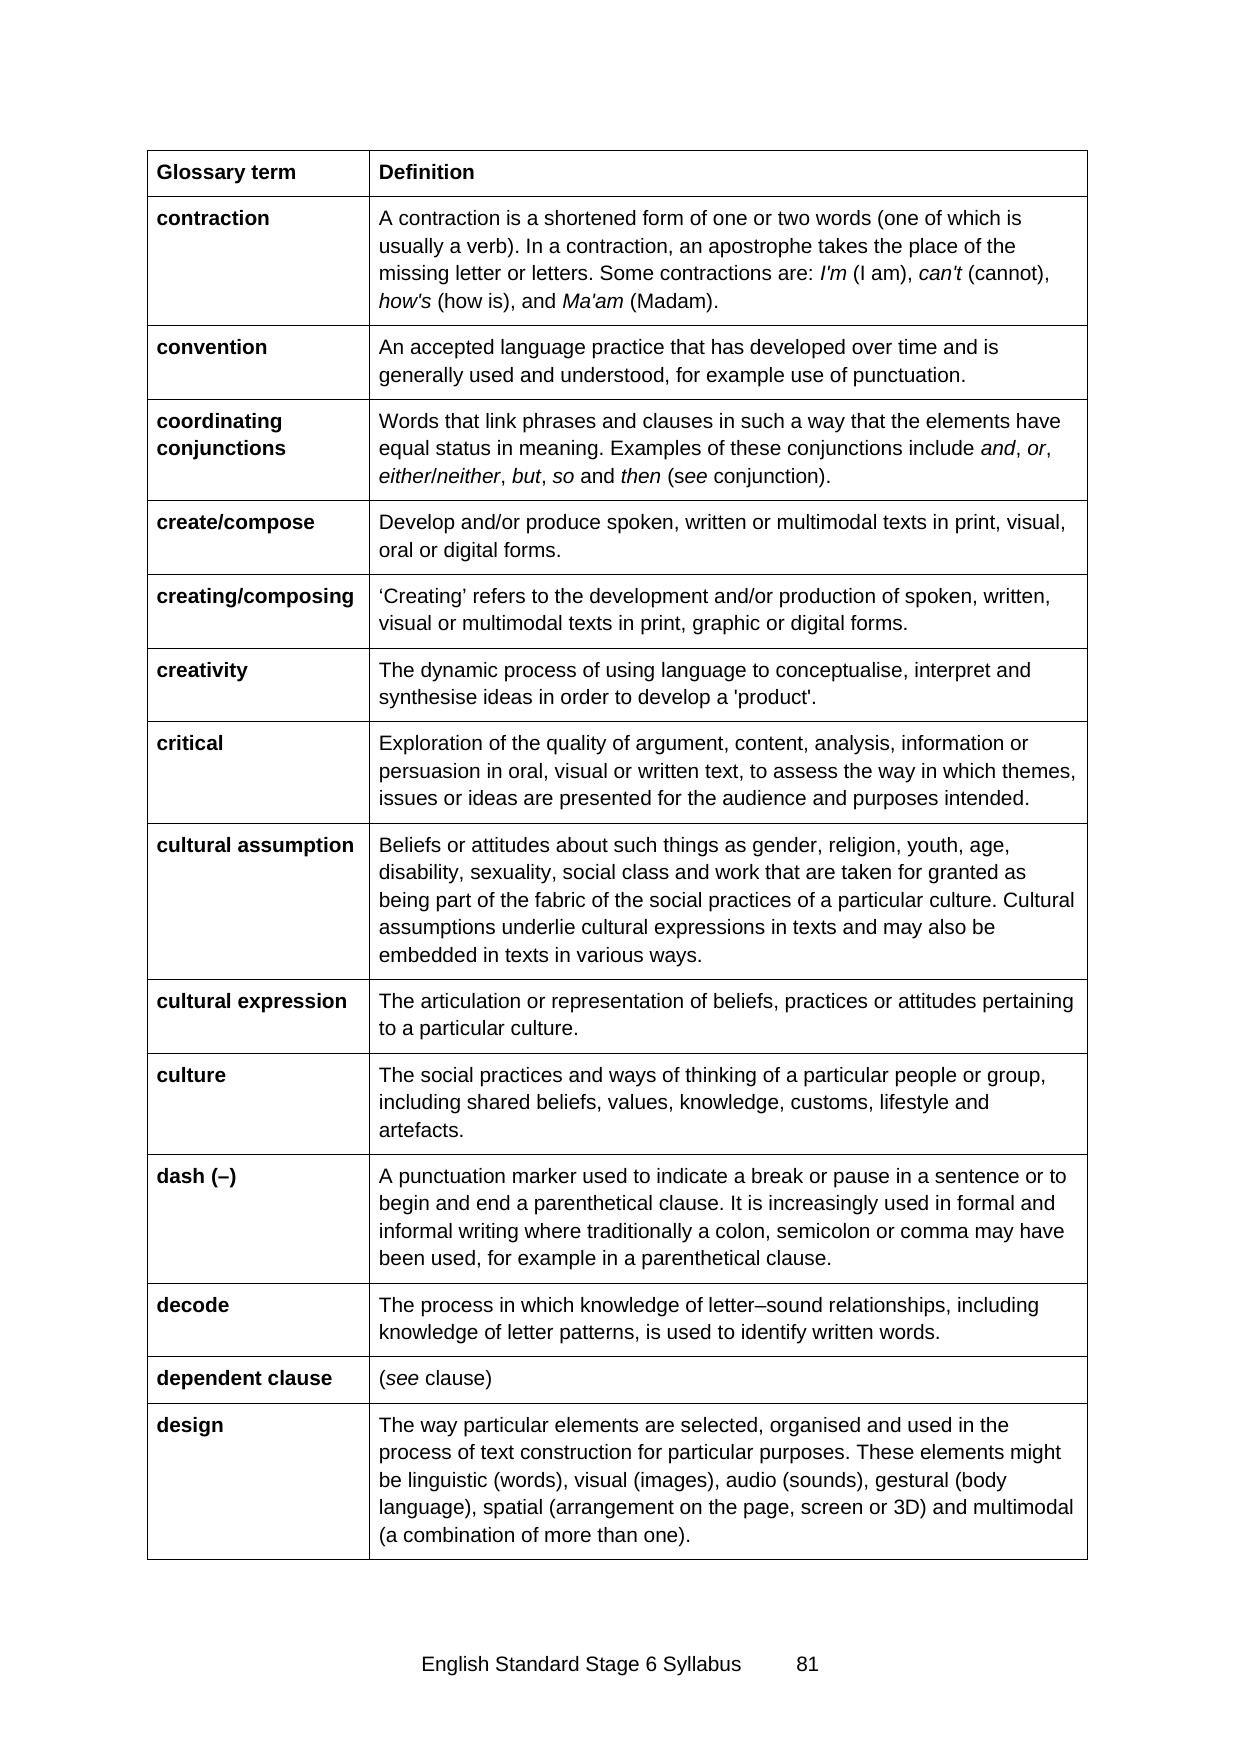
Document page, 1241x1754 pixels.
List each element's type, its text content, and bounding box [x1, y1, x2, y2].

table_cell A punctuation marker used to indicate a break or pause in a sentence or to begin and end a parenthetical clause. It is increasingly used in formal and informal writing where traditionally a colon, semicolon or comma may have been used, for example in a parenthetical clause. [370, 1155, 1087, 1282]
table_cell An accepted language practice that has developed over time and is generally used and understood, for example use of punctuation. [370, 326, 1087, 399]
table_cell Exploration of the quality of argument, content, analysis, information or persuasion in oral, visual or written text, to assess the way in which themes, issues or ideas are presented for the audience and purposes intended. [370, 722, 1087, 822]
table_cell cultural assumption [148, 824, 369, 979]
table_cell creativity [148, 649, 369, 721]
table_cell dash (–) [148, 1155, 369, 1282]
table_cell decode [148, 1284, 369, 1356]
table_cell The articulation or representation of beliefs, practices or attitudes pertaining to a particular culture. [370, 980, 1087, 1052]
table_header Glossary term [148, 151, 369, 196]
table_cell Develop and/or produce spoken, written or multimodal texts in print, visual, oral or digital forms. [370, 501, 1087, 574]
table_cell critical [148, 722, 369, 822]
table_cell The process in which knowledge of letter–sound relationships, including knowledge of letter patterns, is used to identify written words. [370, 1284, 1087, 1356]
table_cell The way particular elements are selected, organised and used in the process of text construction for particular purposes. These elements might be linguistic (words), visual (images), audio (sounds), gestural (body language), spatial (arrangement on the page, screen or 3D) and multimodal (a combination of more than one). [370, 1404, 1087, 1559]
table_cell contraction [148, 197, 369, 325]
table_cell culture [148, 1054, 369, 1154]
table_cell (see clause) [370, 1357, 1087, 1402]
table_cell coordinating conjunctions [148, 400, 369, 500]
table_cell The dynamic process of using language to conceptualise, interpret and synthesise ideas in order to develop a 'product'. [370, 649, 1087, 721]
table_cell create/compose [148, 501, 369, 574]
table_cell The social practices and ways of thinking of a particular people or group, including shared beliefs, values, knowledge, customs, lifestyle and artefacts. [370, 1054, 1087, 1154]
table_cell creating/composing [148, 575, 369, 647]
table_cell A contraction is a shortened form of one or two words (one of which is usually a verb). In a contraction, an apostrophe takes the place of the missing letter or letters. Some contractions are: I'm (I am), can't (cannot), how's (how is), and Ma'am (Madam). [370, 197, 1087, 325]
table_cell design [148, 1404, 369, 1559]
table_cell Words that link phrases and clauses in such a way that the elements have equal status in meaning. Examples of these conjunctions include and, or, either/neither, but, so and then (see conjunction). [370, 400, 1087, 500]
table_cell dependent clause [148, 1357, 369, 1402]
table_cell cultural expression [148, 980, 369, 1052]
table_cell ‘Creating’ refers to the development and/or production of spoken, written, visual or multimodal texts in print, graphic or digital forms. [370, 575, 1087, 647]
table_header Definition [370, 151, 1087, 196]
table_cell convention [148, 326, 369, 399]
table_cell Beliefs or attitudes about such things as gender, religion, youth, age, disability, sexuality, social class and work that are taken for granted as being part of the fabric of the social practices of a particular culture. Cultural assumptions underlie cultural expressions in texts and may also be embedded in texts in various ways. [370, 824, 1087, 979]
